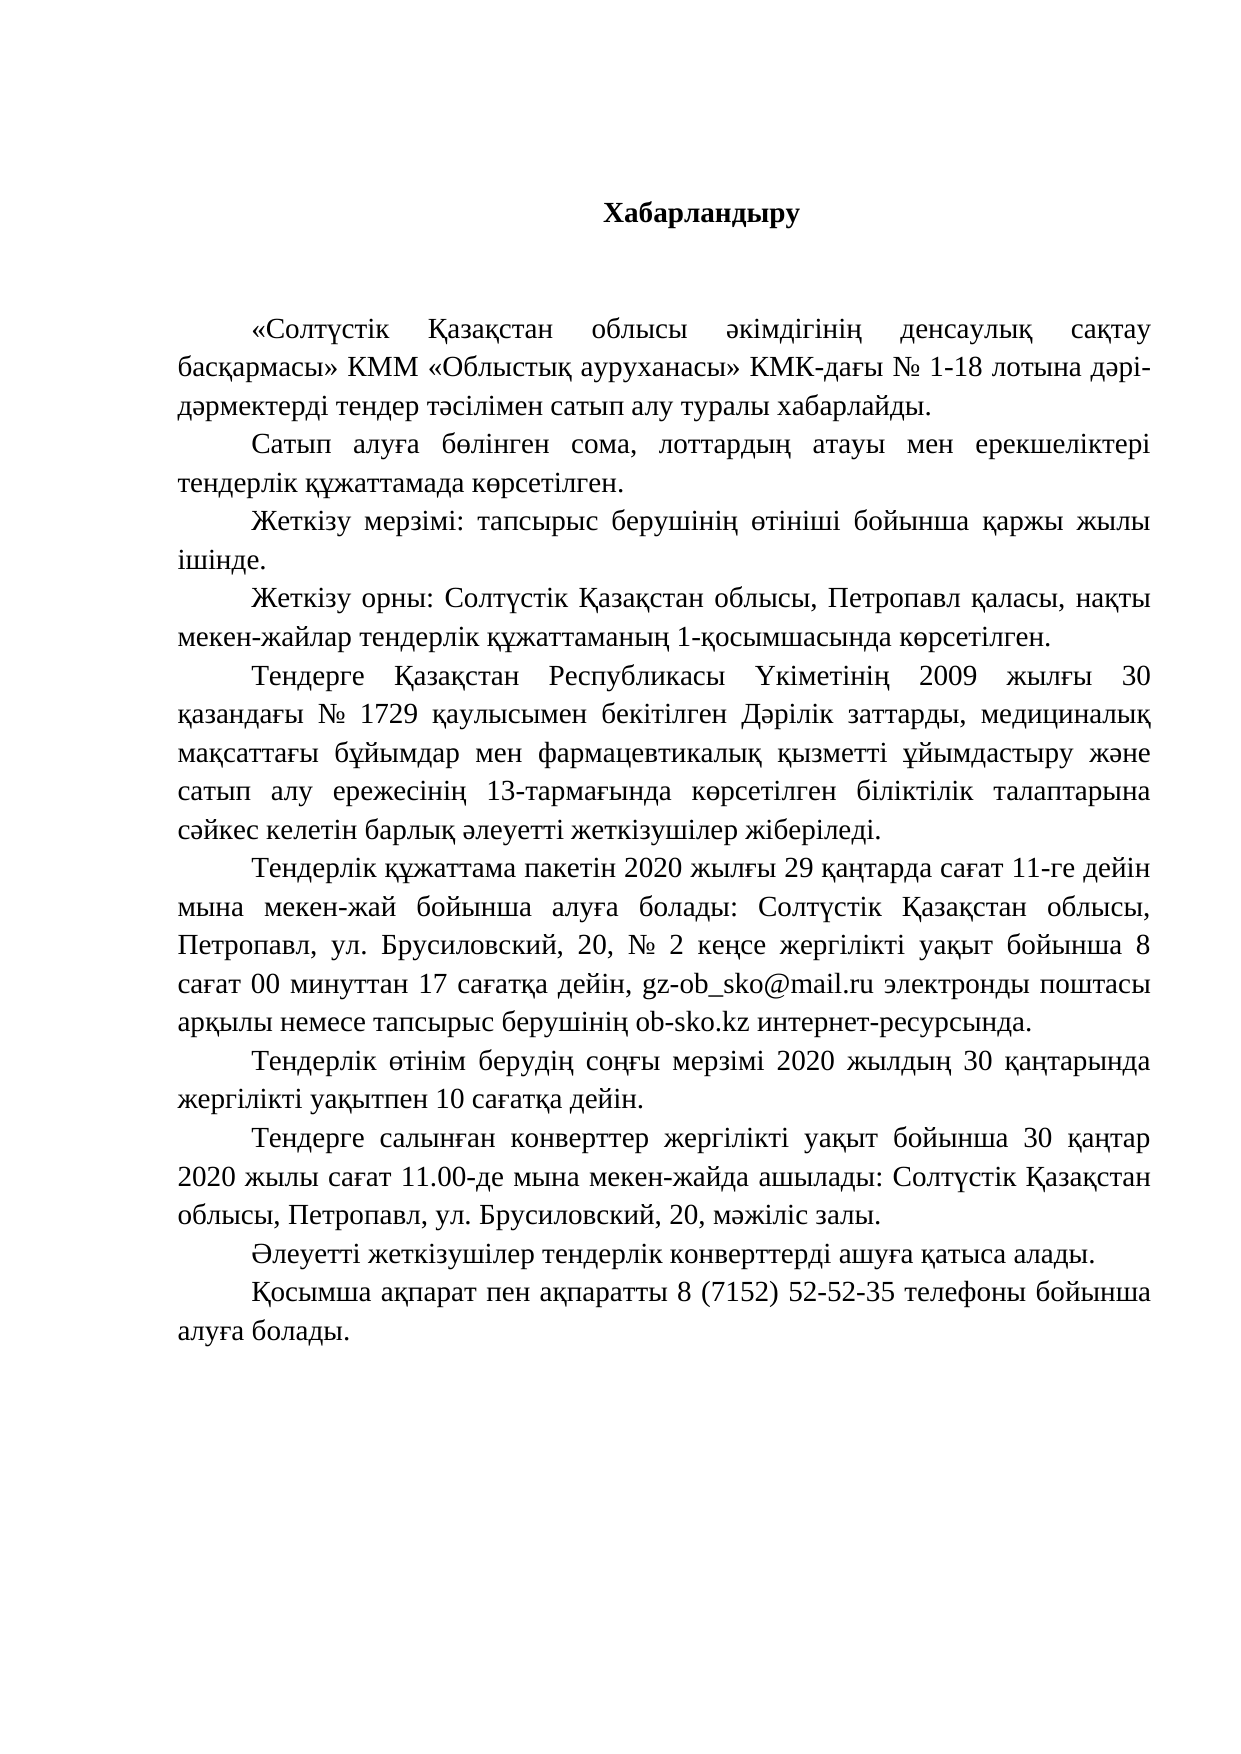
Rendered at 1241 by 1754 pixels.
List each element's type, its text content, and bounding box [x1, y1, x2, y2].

text Қосымша ақпарат пен ақпаратты 8 (7152) 52-52-35 телефоны бойынша алуға болады. [177, 1274, 1152, 1346]
text Жеткізу орны: Солтүстік Қазақстан облысы, Петропавл қаласы, нақты мекен-жайлар тендерлік құжаттаманың 1-қосымшасында көрсетілген. [177, 581, 1152, 653]
text «Солтүстік Қазақстан облысы әкімдігінің денсаулық сақтау басқармасы» КММ «Облыстық ауруханасы» КМК-дағы № 1-18 лотына дәрі-дәрмектерді тендер тәсілімен сатып алу туралы хабарлайды. [177, 311, 1152, 421]
text Тендерге Қазақстан Республикасы Үкіметінің 2009 жылғы 30 қазандағы № 1729 қаулысымен бекітілген Дәрілік заттарды, медициналық мақсаттағы бұйымдар мен фармацевтикалық қызметті ұйымдастыру және сатып алу ережесінің 13-тармағында көрсетілген біліктілік талаптарына сәйкес келетін барлық әлеуетті жеткізушілер жіберіледі. [177, 658, 1152, 845]
text Тендерлік өтінім берудің соңғы мерзімі 2020 жылдың 30 қаңтарында жергілікті уақытпен 10 сағатқа дейін. [177, 1043, 1152, 1115]
text Тендерге салынған конверттер жергілікті уақыт бойынша 30 қаңтар 2020 жылы сағат 11.00-де мына мекен-жайда ашылады: Солтүстік Қазақстан облысы, Петропавл, ул. Брусиловский, 20, мәжіліс залы. [177, 1120, 1152, 1231]
text Тендерлік құжаттама пакетін 2020 жылғы 29 қаңтарда сағат 11-ге дейін мына мекен-жай бойынша алуға болады: Солтүстік Қазақстан облысы, Петропавл, ул. Брусиловский, 20, № 2 кеңсе жергілікті уақыт бойынша 8 сағат 00 минуттан 17 сағатқа дейін, gz-ob_sko@mail.ru электронды поштасы арқылы немесе тапсырыс берушінің ob-sko.kz интернет-ресурсында. [177, 850, 1152, 1038]
text Сатып алуға бөлінген сома, лоттардың атауы мен ерекшеліктері тендерлік құжаттамада көрсетілген. [177, 426, 1152, 498]
text Жеткізу мерзімі: тапсырыс берушінің өтініші бойынша қаржы жылы ішінде. [177, 503, 1152, 576]
text Әлеуетті жеткізушілер тендерлік конверттерді ашуға қатыса алады. [177, 1236, 1152, 1269]
text Хабарландыру [177, 195, 1152, 229]
